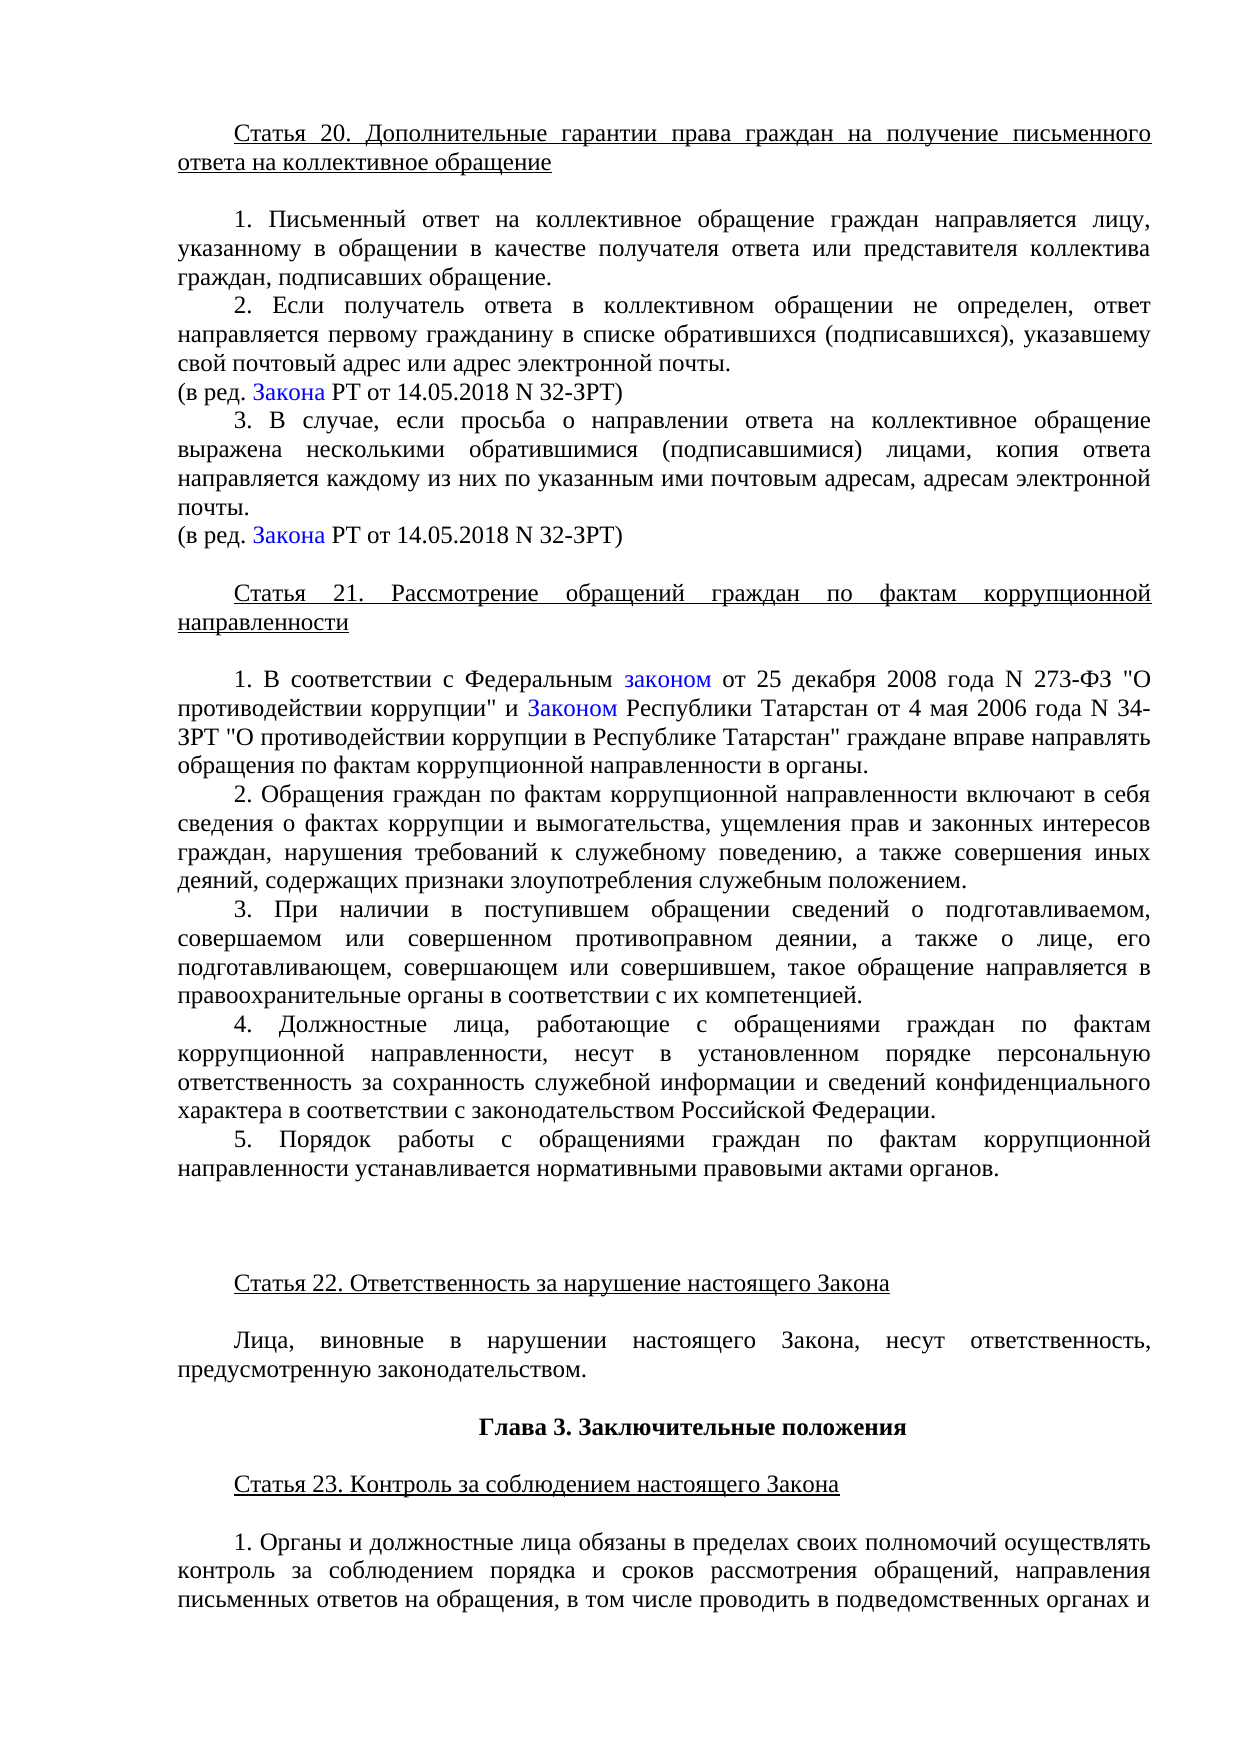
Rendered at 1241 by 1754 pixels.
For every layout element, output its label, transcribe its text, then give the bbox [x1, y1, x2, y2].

text 4. Должностные лица, работающие с обращениями граждан по фактам коррупционной направленности, несут в установленном порядке персональную ответственность за сохранность служебной информации и сведений конфиденциального характера в соответствии с законодательством Российской Федерации. [177, 1009, 1152, 1124]
text 2. Если получатель ответа в коллективном обращении не определен, ответ направляется первому гражданину в списке обратившихся (подписавшихся), указавшему свой почтовый адрес или адрес электронной почты. [177, 291, 1152, 377]
text Статья 22. Ответственность за нарушение настоящего Закона [177, 1268, 1152, 1297]
text Глава 3. Заключительные положения [177, 1412, 1152, 1441]
text 3. При наличии в поступившем обращении сведений о подготавливаемом, совершаемом или совершенном противоправном деянии, а также о лице, его подготавливающем, совершающем или совершившем, такое обращение направляется в правоохранительные органы в соответствии с их компетенцией. [177, 894, 1152, 1009]
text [177, 1527, 1152, 1613]
text 5. Порядок работы с обращениями граждан по фактам коррупционной направленности устанавливается нормативными правовыми актами органов. [177, 1124, 1152, 1182]
text 3. В случае, если просьба о направлении ответа на коллективное обращение выражена несколькими обратившимися (подписавшимися) лицами, копия ответа направляется каждому из них по указанным ими почтовым адресам, адресам электронной почты. [177, 406, 1152, 521]
text Статья 23. Контроль за соблюдением настоящего Закона [177, 1469, 1152, 1498]
text (в ред. Закона РТ от 14.05.2018 N 32-ЗРТ) [177, 377, 1152, 406]
text Статья 20. Дополнительные гарантии права граждан на получение письменного ответа на коллективное обращение [177, 118, 1152, 176]
text (в ред. Закона РТ от 14.05.2018 N 32-ЗРТ) [177, 521, 1152, 549]
text 2. Обращения граждан по фактам коррупционной направленности включают в себя сведения о фактах коррупции и вымогательства, ущемления прав и законных интересов граждан, нарушения требований к служебному поведению, а также совершения иных деяний, содержащих признаки злоупотребления служебным положением. [177, 779, 1152, 894]
text 1. В соответствии с Федеральным законом от 25 декабря 2008 года N 273-ФЗ "О противодействии коррупции" и Законом Республики Татарстан от 4 мая 2006 года N 34-ЗРТ "О противодействии коррупции в Республике Татарстан" граждане вправе направлять обращения по фактам коррупционной направленности в органы. [177, 664, 1152, 779]
text 1. Письменный ответ на коллективное обращение граждан направляется лицу, указанному в обращении в качестве получателя ответа или представителя коллектива граждан, подписавших обращение. [177, 204, 1152, 291]
text Статья 21. Рассмотрение обращений граждан по фактам коррупционной направленности [177, 578, 1152, 636]
text Лица, виновные в нарушении настоящего Закона, несут ответственность, предусмотренную законодательством. [177, 1326, 1152, 1383]
